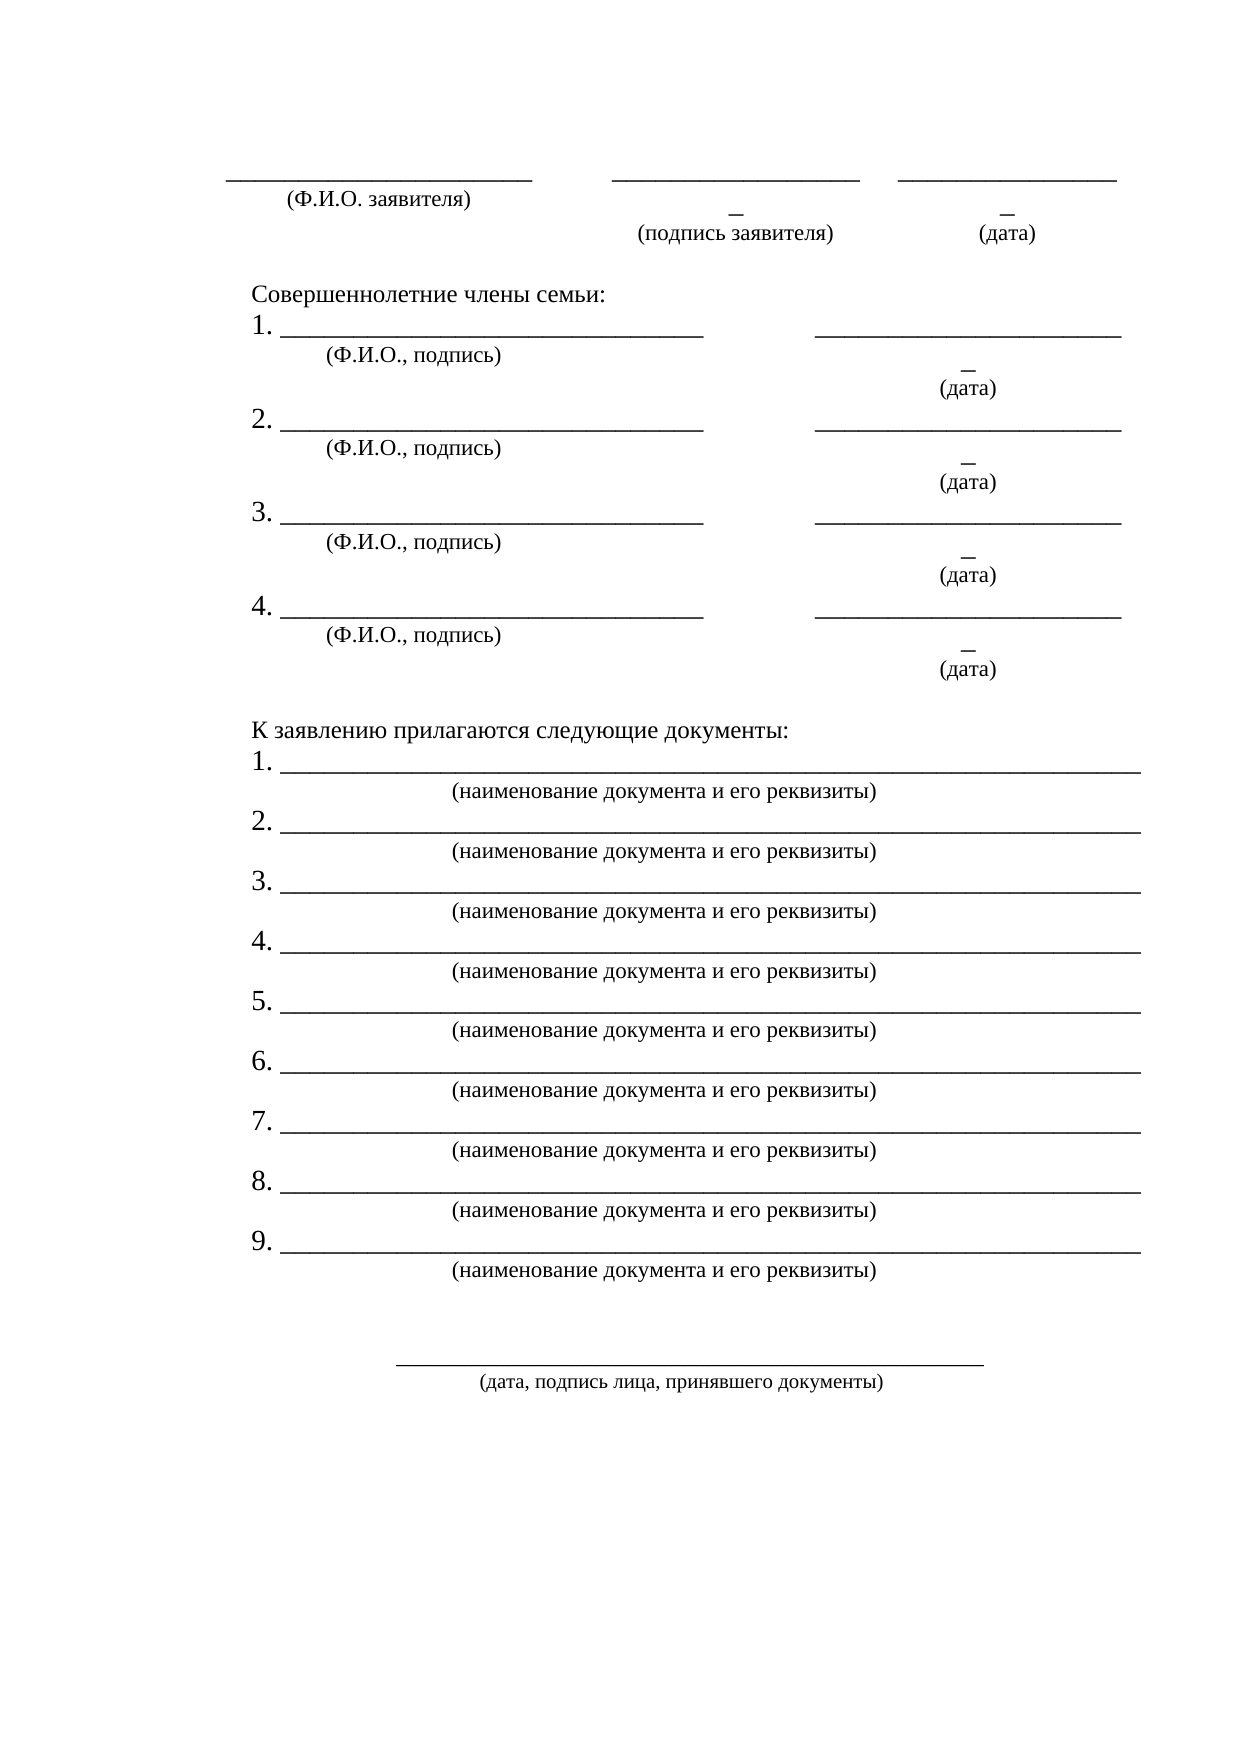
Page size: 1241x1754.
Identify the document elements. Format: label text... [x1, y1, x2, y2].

text 7. ___________________________________________________________ [177, 1103, 1152, 1136]
text 3. ___________________________________________________________ [177, 863, 1152, 897]
text 6. ___________________________________________________________ [177, 1043, 1152, 1076]
text 1. ___________________________________________________________ [177, 743, 1152, 777]
text _______________________________________________ [177, 1340, 1152, 1369]
table_cell ______________________ (дата) [798, 494, 1138, 588]
text (наименование документа и его реквизиты) [177, 957, 1152, 983]
text 4. ___________________________________________________________ [177, 923, 1152, 957]
table_header 1. _____________________________ (Ф.И.О., подпись) [163, 308, 798, 401]
table_cell ______________________ (дата) [798, 401, 1138, 494]
table_header _____________________ (Ф.И.О. заявителя) [163, 152, 594, 245]
text Совершеннолетние члены семьи: [177, 279, 1152, 307]
text (наименование документа и его реквизиты) [177, 1017, 1152, 1043]
table_header __________________ (подпись заявителя) [595, 152, 877, 245]
text (наименование документа и его реквизиты) [177, 1136, 1152, 1163]
text (наименование документа и его реквизиты) [177, 777, 1152, 803]
table_cell ______________________ (дата) [798, 588, 1138, 681]
table_cell 2. _____________________________ (Ф.И.О., подпись) [163, 401, 798, 494]
table_cell 4. _____________________________ (Ф.И.О., подпись) [163, 588, 798, 681]
text 5. ___________________________________________________________ [177, 983, 1152, 1017]
text (наименование документа и его реквизиты) [177, 897, 1152, 923]
text (дата, подпись лица, принявшего документы) [177, 1369, 1152, 1393]
text (наименование документа и его реквизиты) [177, 1256, 1152, 1282]
table_header ______________________ (дата) [798, 308, 1138, 401]
text К заявлению прилагаются следующие документы: [177, 715, 1152, 743]
table_cell 3. _____________________________ (Ф.И.О., подпись) [163, 494, 798, 588]
text (наименование документа и его реквизиты) [177, 1076, 1152, 1103]
text 9. ___________________________________________________________ [177, 1223, 1152, 1256]
text 2. ___________________________________________________________ [177, 803, 1152, 837]
text (наименование документа и его реквизиты) [177, 1196, 1152, 1223]
text (наименование документа и его реквизиты) [177, 837, 1152, 863]
text 8. ___________________________________________________________ [177, 1163, 1152, 1196]
table_header ________________ (дата) [877, 152, 1138, 245]
